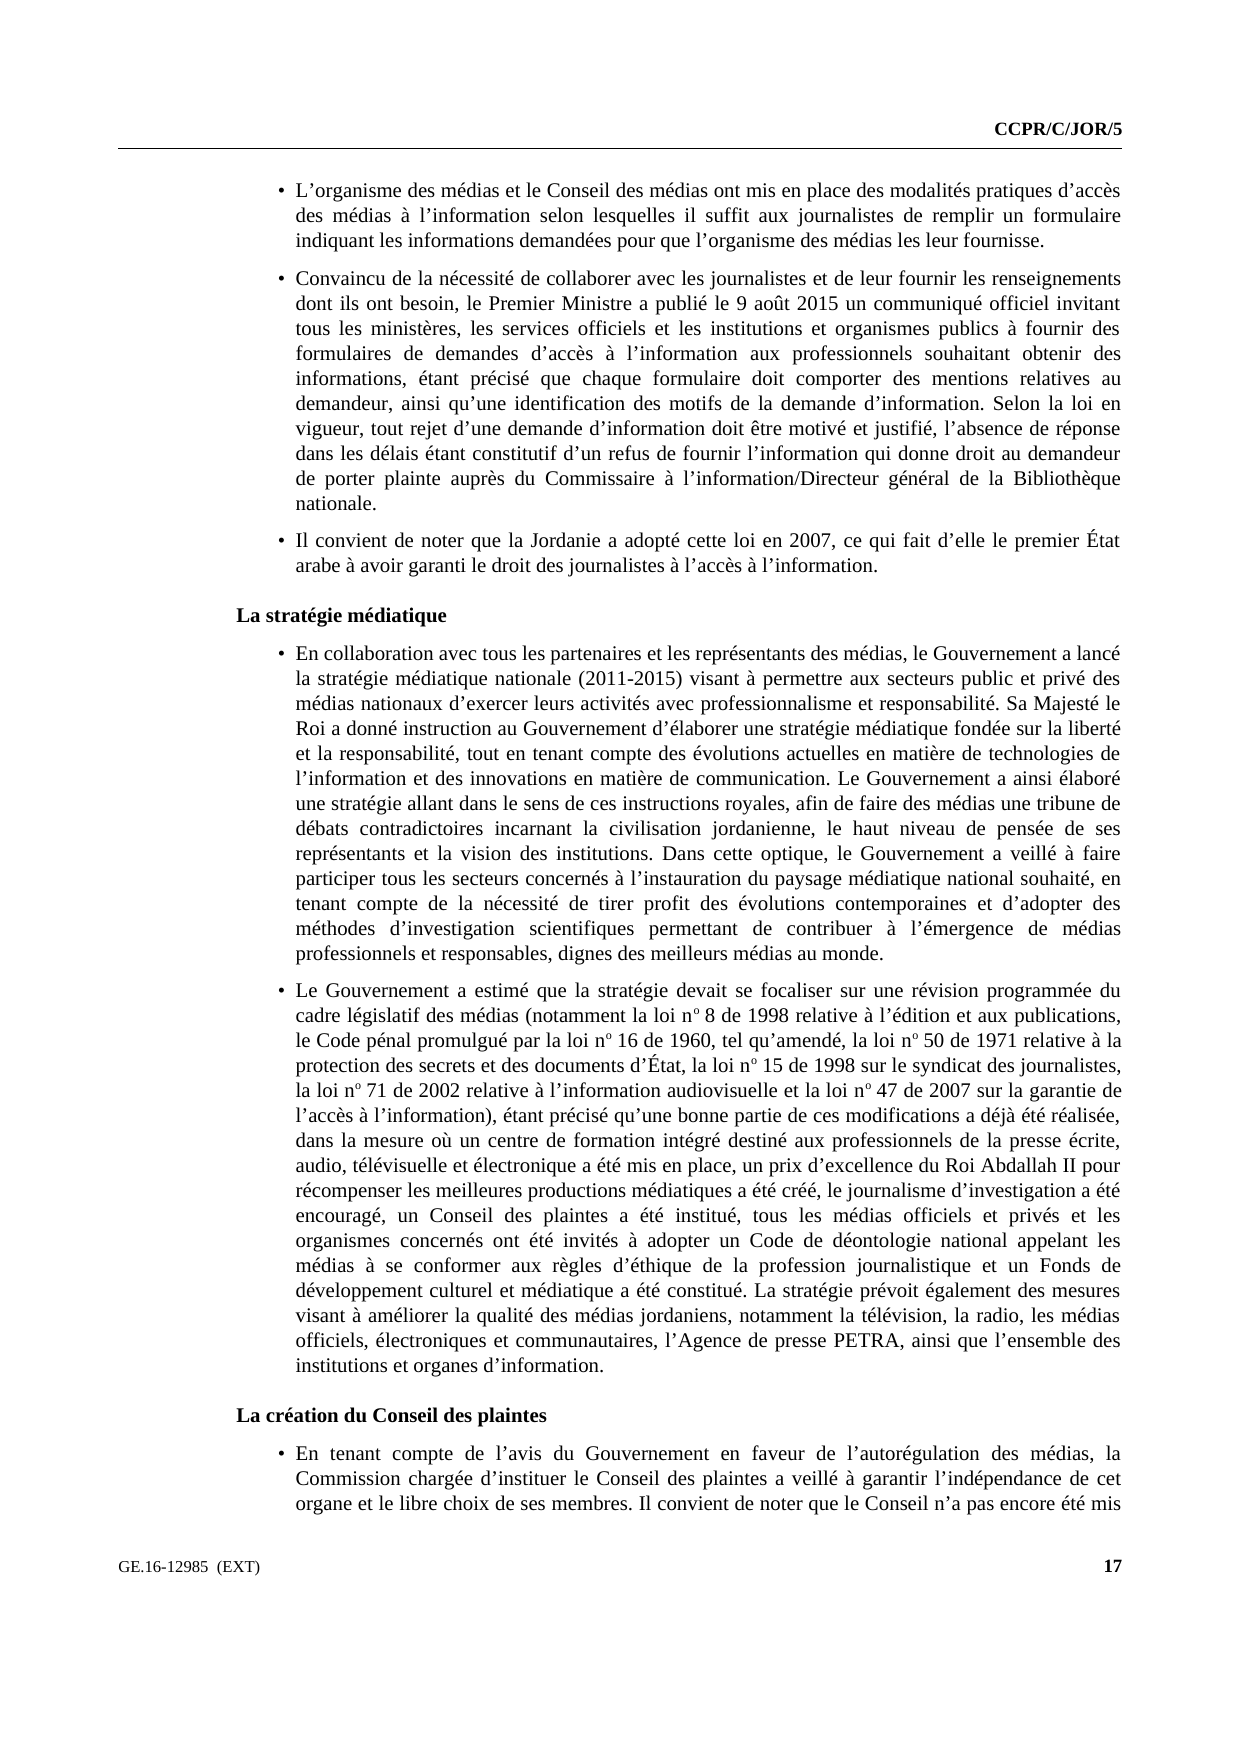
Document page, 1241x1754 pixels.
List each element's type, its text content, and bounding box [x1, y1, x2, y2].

text Le Gouvernement a estimé que la stratégie devait se focaliser sur une révision programmée du cadre législatif des médias (notamment la loi no 8 de 1998 relative à l’édition et aux publications, le Code pénal promulgué par la loi no 16 de 1960, tel qu’amendé, la loi no 50 de 1971 relative à la protection des secrets et des documents d’État, la loi no 15 de 1998 sur le syndicat des journalistes, la loi no 71 de 2002 relative à l’information audiovisuelle et la loi no 47 de 2007 sur la garantie de l’accès à l’information), étant précisé qu’une bonne partie de ces modifications a déjà été réalisée, dans la mesure où un centre de formation intégré destiné aux professionnels de la presse écrite, audio, télévisuelle et électronique a été mis en place, un prix d’excellence du Roi Abdallah II pour récompenser les meilleures productions médiatiques a été créé, le journalisme d’investigation a été encouragé, un Conseil des plaintes a été institué, tous les médias officiels et privés et les organismes concernés ont été invités à adopter un Code de déontologie national appelant les médias à se conformer aux règles d’éthique de la profession journalistique et un Fonds de développement culturel et médiatique a été constitué. La stratégie prévoit également des mesures visant à améliorer la qualité des médias jordaniens, notamment la télévision, la radio, les médias officiels, électroniques et communautaires, l’Agence de presse PETRA, ainsi que l’ensemble des institutions et organes d’information. [278, 977, 1122, 1377]
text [278, 1440, 1122, 1515]
text La création du Conseil des plaintes [118, 1402, 1004, 1427]
text La stratégie médiatique [118, 602, 1004, 627]
text Convaincu de la nécessité de collaborer avec les journalistes et de leur fournir les renseignements dont ils ont besoin, le Premier Ministre a publié le 9 août 2015 un communiqué officiel invitant tous les ministères, les services officiels et les institutions et organismes publics à fournir des formulaires de demandes d’accès à l’information aux professionnels souhaitant obtenir des informations, étant précisé que chaque formulaire doit comporter des mentions relatives au demandeur, ainsi qu’une identification des motifs de la demande d’information. Selon la loi en vigueur, tout rejet d’une demande d’information doit être motivé et justifié, l’absence de réponse dans les délais étant constitutif d’un refus de fournir l’information qui donne droit au demandeur de porter plainte auprès du Commissaire à l’information/Directeur général de la Bibliothèque nationale. [278, 265, 1122, 515]
text L’organisme des médias et le Conseil des médias ont mis en place des modalités pratiques d’accès des médias à l’information selon lesquelles il suffit aux journalistes de remplir un formulaire indiquant les informations demandées pour que l’organisme des médias les leur fournisse. [278, 177, 1122, 252]
text Il convient de noter que la Jordanie a adopté cette loi en 2007, ce qui fait d’elle le premier État arabe à avoir garanti le droit des journalistes à l’accès à l’information. [278, 527, 1122, 577]
text En collaboration avec tous les partenaires et les représentants des médias, le Gouvernement a lancé la stratégie médiatique nationale (2011-2015) visant à permettre aux secteurs public et privé des médias nationaux d’exercer leurs activités avec professionnalisme et responsabilité. Sa Majesté le Roi a donné instruction au Gouvernement d’élaborer une stratégie médiatique fondée sur la liberté et la responsabilité, tout en tenant compte des évolutions actuelles en matière de technologies de l’information et des innovations en matière de communication. Le Gouvernement a ainsi élaboré une stratégie allant dans le sens de ces instructions royales, afin de faire des médias une tribune de débats contradictoires incarnant la civilisation jordanienne, le haut niveau de pensée de ses représentants et la vision des institutions. Dans cette optique, le Gouvernement a veillé à faire participer tous les secteurs concernés à l’instauration du paysage médiatique national souhaité, en tenant compte de la nécessité de tirer profit des évolutions contemporaines et d’adopter des méthodes d’investigation scientifiques permettant de contribuer à l’émergence de médias professionnels et responsables, dignes des meilleurs médias au monde. [278, 640, 1122, 965]
